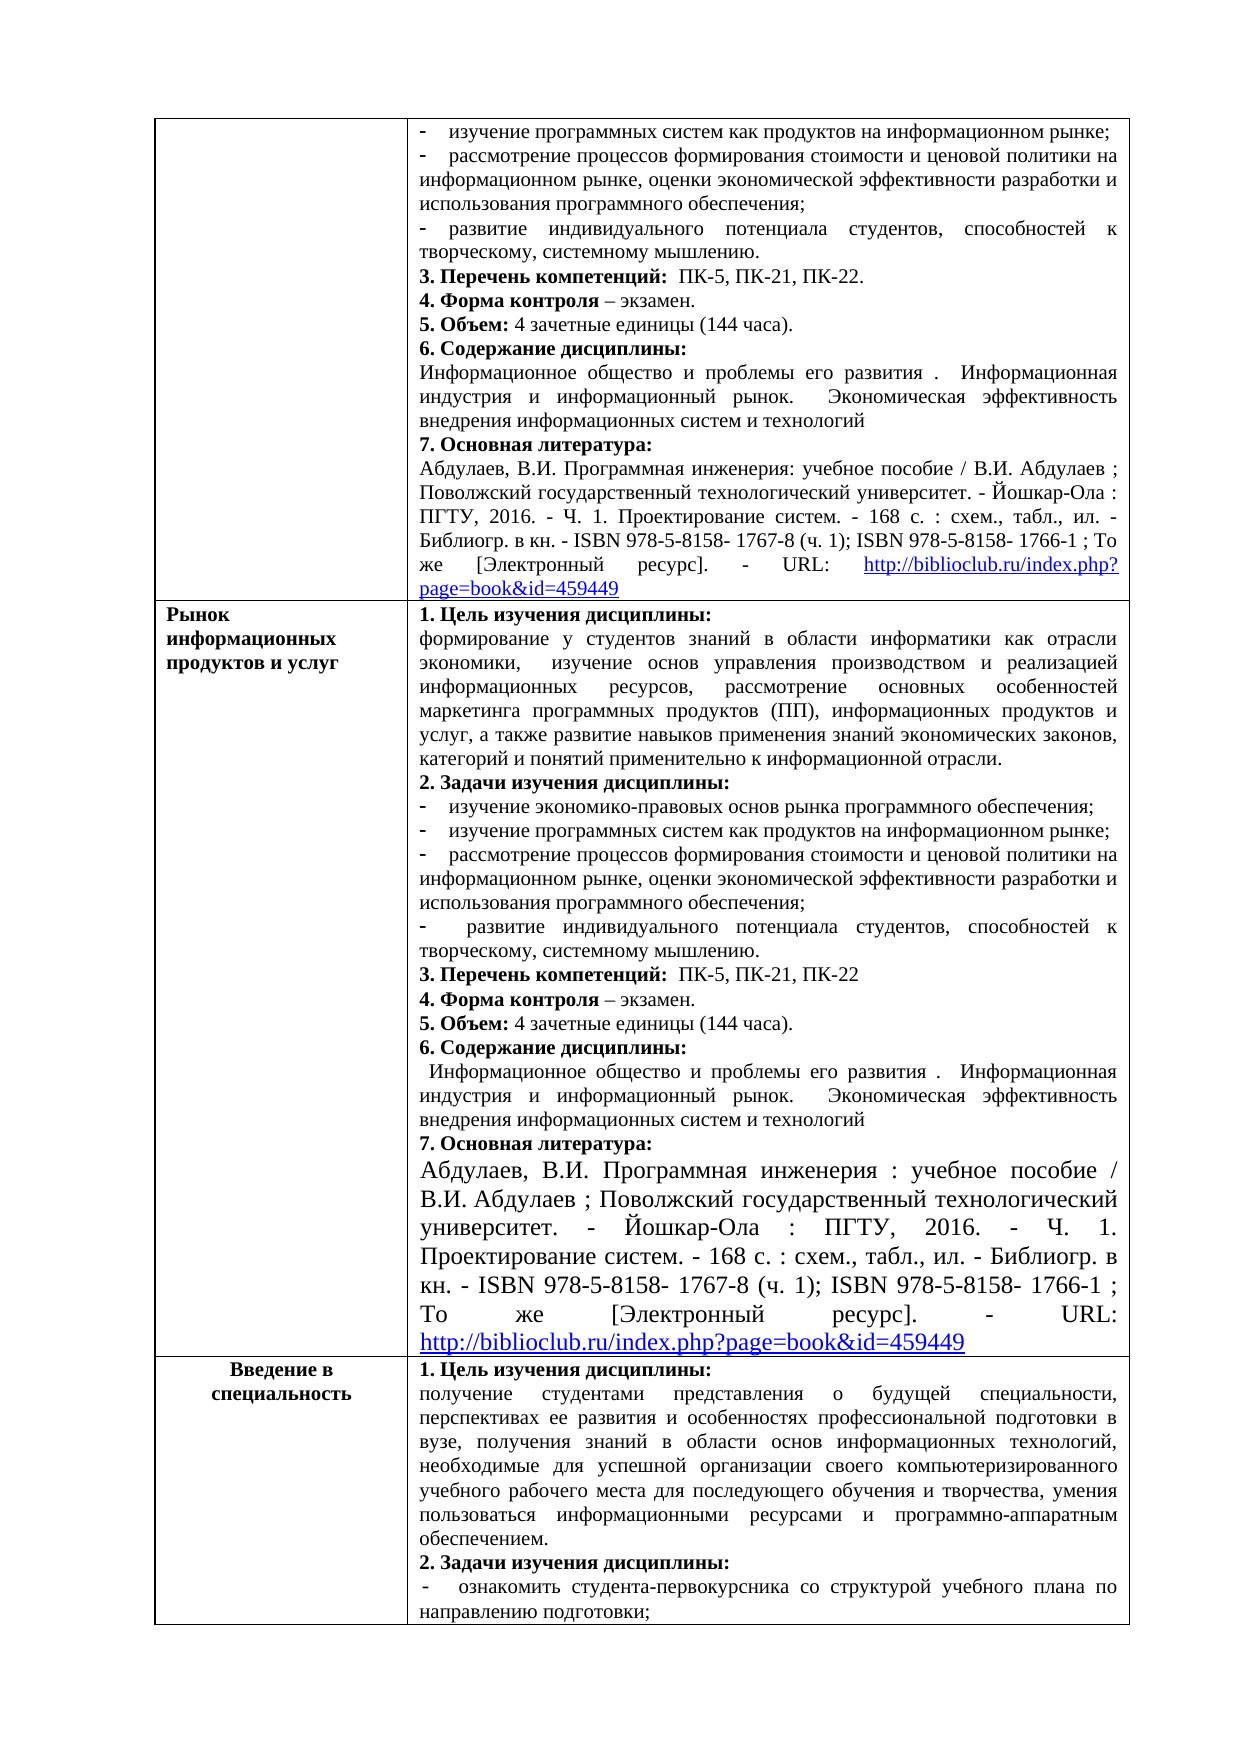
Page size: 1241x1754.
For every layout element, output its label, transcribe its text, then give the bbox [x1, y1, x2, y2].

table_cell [408, 1357, 1129, 1623]
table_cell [156, 1357, 407, 1623]
table_cell Рынок информационных продуктов и услуг [156, 601, 407, 1356]
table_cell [156, 119, 407, 600]
table_cell 1. Цель изучения дисциплины: формирование у студентов знаний в области информатики как отрасли экономики, изучение основ управления производством и реализацией информационных ресурсов, рассмотрение основных особенностей маркетинга программных продуктов (ПП), информационных продуктов и услуг, а также развитие навыков применения знаний экономических законов, категорий и понятий применительно к информационной отрасли. 2. Задачи изучения дисциплины: изучение экономико-правовых основ рынка программного обеспечения; изучение программных систем как продуктов на информационном рынке; рассмотрение процессов формирования стоимости и ценовой политики на информационном рынке, оценки экономической эффективности разработки и использования программного обеспечения; развитие индивидуального потенциала студентов, способностей к творческому, системному мышлению. 3. Перечень компетенций: ПК-5, ПК-21, ПК-22 4. Форма контроля – экзамен. 5. Объем: 4 зачетные единицы (144 часа). 6. Содержание дисциплины: Информационное общество и проблемы его развития . Информационная индустрия и информационный рынок. Экономическая эффективность внедрения информационных систем и технологий 7. Основная литература: Абдулаев, В.И. Программная инженерия : учебное пособие / В.И. Абдулаев ; Поволжский государственный технологический университет. - Йошкар-Ола : ПГТУ, 2016. - Ч. 1. Проектирование систем. - 168 с. : схем., табл., ил. - Библиогр. в кн. - ISBN 978-5-8158- 1767-8 (ч. 1); ISBN 978-5-8158- 1766-1 ; То же [Электронный ресурс]. - URL: http://biblioclub.ru/index.php?page=book&id=459449 [408, 601, 1129, 1356]
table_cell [408, 119, 1129, 600]
